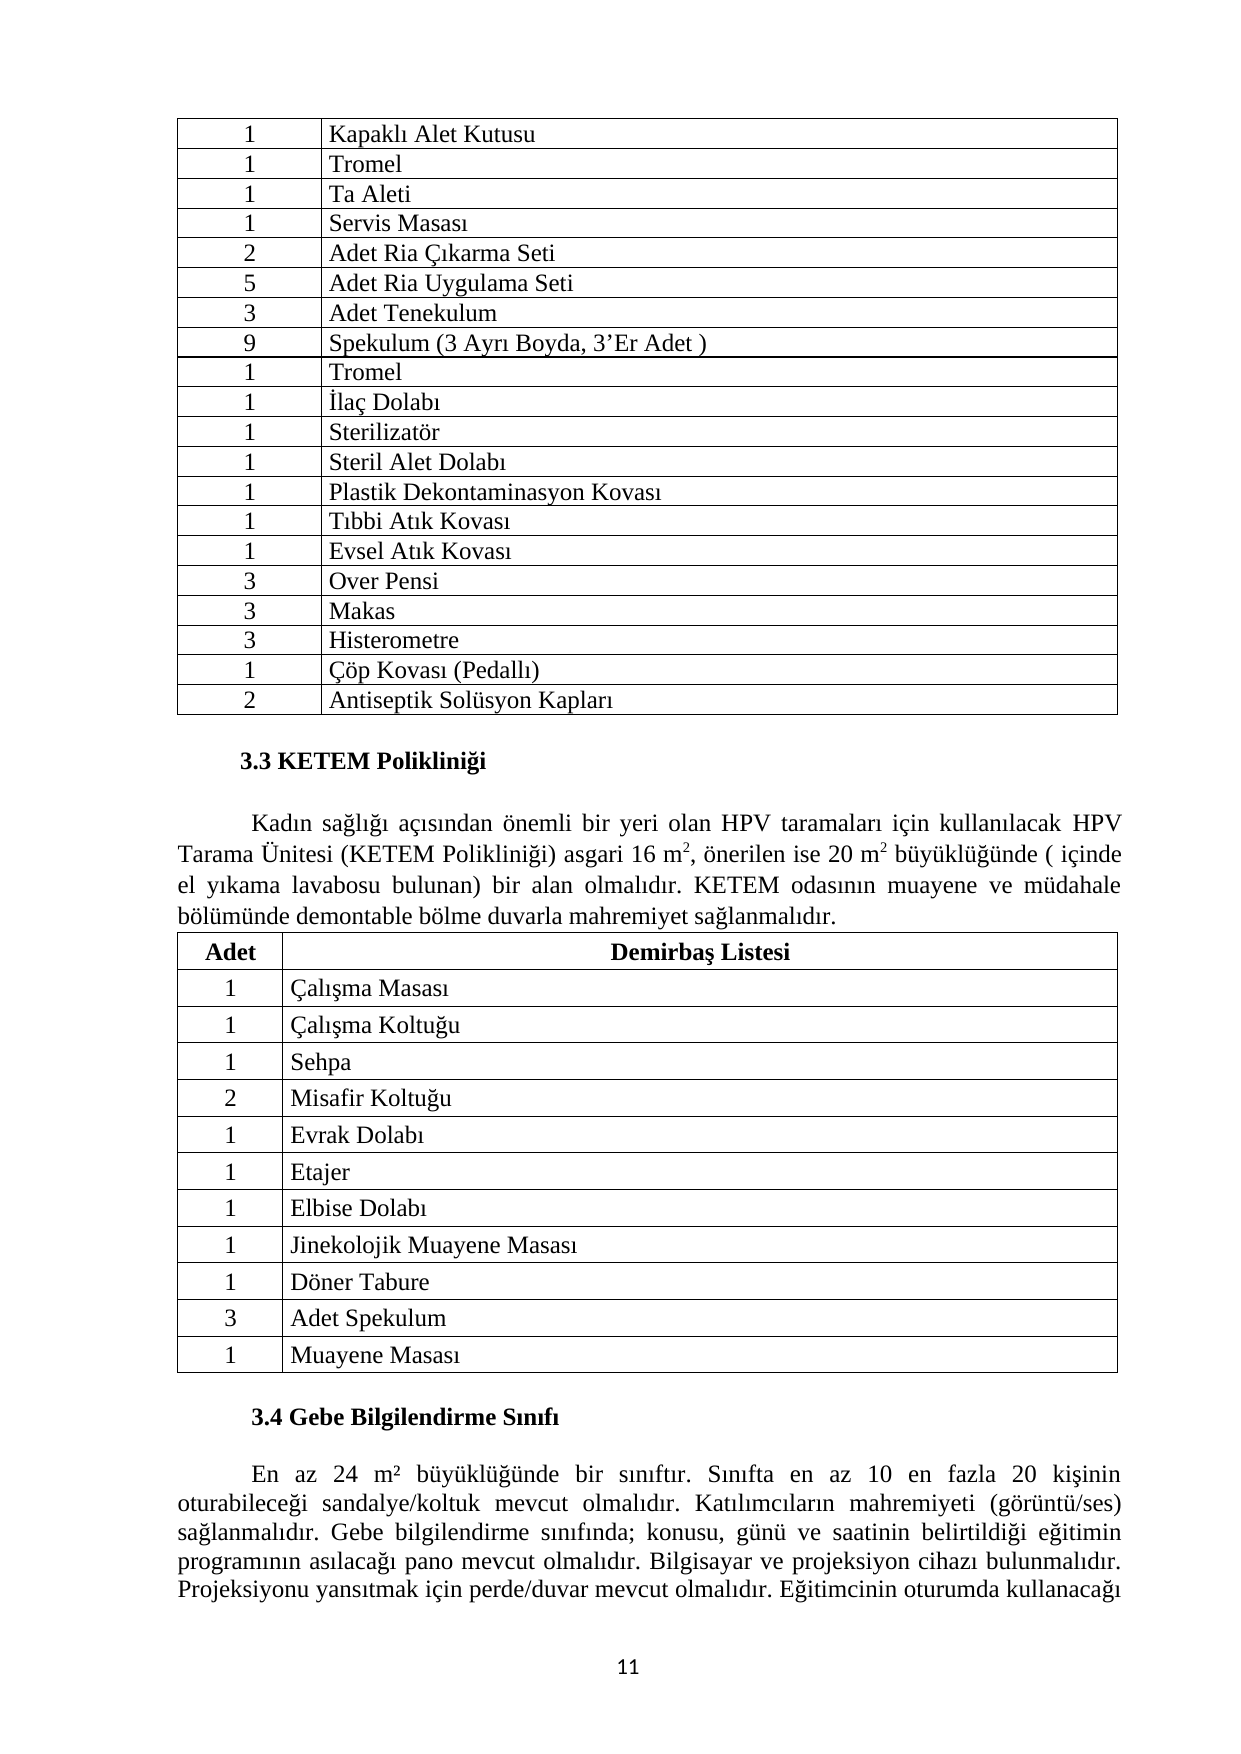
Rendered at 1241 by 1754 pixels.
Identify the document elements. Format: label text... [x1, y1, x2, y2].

table_header Adet [178, 933, 282, 969]
table_cell Döner Tabure [283, 1263, 1117, 1299]
table_cell Evsel Atık Kovası [322, 536, 1117, 565]
table_cell Muayene Masası [283, 1337, 1117, 1372]
table_cell Tromel [322, 149, 1117, 178]
list 3.4 Gebe Bilgilendirme Sınıfı [177, 1402, 1122, 1431]
table_cell Elbise Dolabı [283, 1190, 1117, 1226]
table_cell 1 [178, 1007, 282, 1042]
table_cell Tıbbi Atık Kovası [322, 506, 1117, 535]
table_cell Antiseptik Solüsyon Kapları [322, 685, 1117, 714]
table_cell 1 [178, 447, 321, 476]
table_cell 1 [178, 1043, 282, 1079]
table_cell Çöp Kovası (Pedallı) [322, 655, 1117, 684]
table_cell 3 [178, 566, 321, 595]
table_cell 1 [178, 1153, 282, 1189]
table_cell 2 [178, 685, 321, 714]
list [177, 1459, 1122, 1603]
table_cell Sehpa [283, 1043, 1117, 1079]
table_cell 1 [178, 477, 321, 505]
table_cell Evrak Dolabı [283, 1117, 1117, 1152]
table_cell 3 [178, 1300, 282, 1336]
text Kadın sağlığı açısından önemli bir yeri olan HPV taramaları için kullanılacak HPV Tarama Ünitesi (KETEM Polikliniği) asgari 16 m2, önerilen ise 20 m2 büyüklüğünde ( içinde el yıkama lavabosu bulunan) bir alan olmalıdır. KETEM odasının muayene ve müdahale bölümünde demontable bölme duvarla mahremiyet sağlanmalıdır. [177, 808, 1122, 930]
table_cell Adet Ria Çıkarma Seti [322, 238, 1117, 267]
table_cell 9 [178, 328, 321, 356]
table_cell 1 [178, 387, 321, 416]
table_cell Çalışma Masası [283, 970, 1117, 1006]
table_cell Adet Spekulum [283, 1300, 1117, 1336]
table_cell Makas [322, 596, 1117, 624]
table_cell 2 [178, 238, 321, 267]
table_cell 1 [178, 1263, 282, 1299]
table_cell 1 [178, 417, 321, 446]
table_cell 1 [178, 655, 321, 684]
table_cell 3 [178, 626, 321, 654]
table_cell Spekulum (3 Ayrı Boyda, 3’Er Adet ) [322, 328, 1117, 356]
table_cell 1 [178, 209, 321, 237]
table_cell 1 [178, 358, 321, 386]
table_cell 1 [178, 1117, 282, 1152]
table_cell Plastik Dekontaminasyon Kovası [322, 477, 1117, 505]
table_cell 3 [178, 298, 321, 327]
table_cell İlaç Dolabı [322, 387, 1117, 416]
table_cell Tromel [322, 358, 1117, 386]
table_cell Histerometre [322, 626, 1117, 654]
table_cell 5 [178, 268, 321, 297]
table_cell Adet Tenekulum [322, 298, 1117, 327]
table_cell Ta Aleti [322, 179, 1117, 207]
table_cell Jinekolojik Muayene Masası [283, 1227, 1117, 1262]
table_header Demirbaş Listesi [283, 933, 1117, 969]
table_cell 2 [178, 1080, 282, 1116]
table_cell Kapaklı Alet Kutusu [322, 119, 1117, 148]
table_cell 1 [178, 506, 321, 535]
table_cell 1 [178, 536, 321, 565]
table_cell Over Pensi [322, 566, 1117, 595]
table_cell Adet Ria Uygulama Seti [322, 268, 1117, 297]
table_cell 1 [178, 149, 321, 178]
table_cell 3 [178, 596, 321, 624]
table_cell Misafir Koltuğu [283, 1080, 1117, 1116]
table_cell 1 [178, 1190, 282, 1226]
table_cell Çalışma Koltuğu [283, 1007, 1117, 1042]
table_cell 1 [178, 119, 321, 148]
table_cell 1 [178, 970, 282, 1006]
table_cell Sterilizatör [322, 417, 1117, 446]
table_cell Etajer [283, 1153, 1117, 1189]
table_cell 1 [178, 1337, 282, 1372]
text 3.3 KETEM Polikliniği [177, 746, 1122, 775]
table_cell Servis Masası [322, 209, 1117, 237]
table_cell 1 [178, 179, 321, 207]
table_cell 1 [178, 1227, 282, 1262]
table_cell Steril Alet Dolabı [322, 447, 1117, 476]
